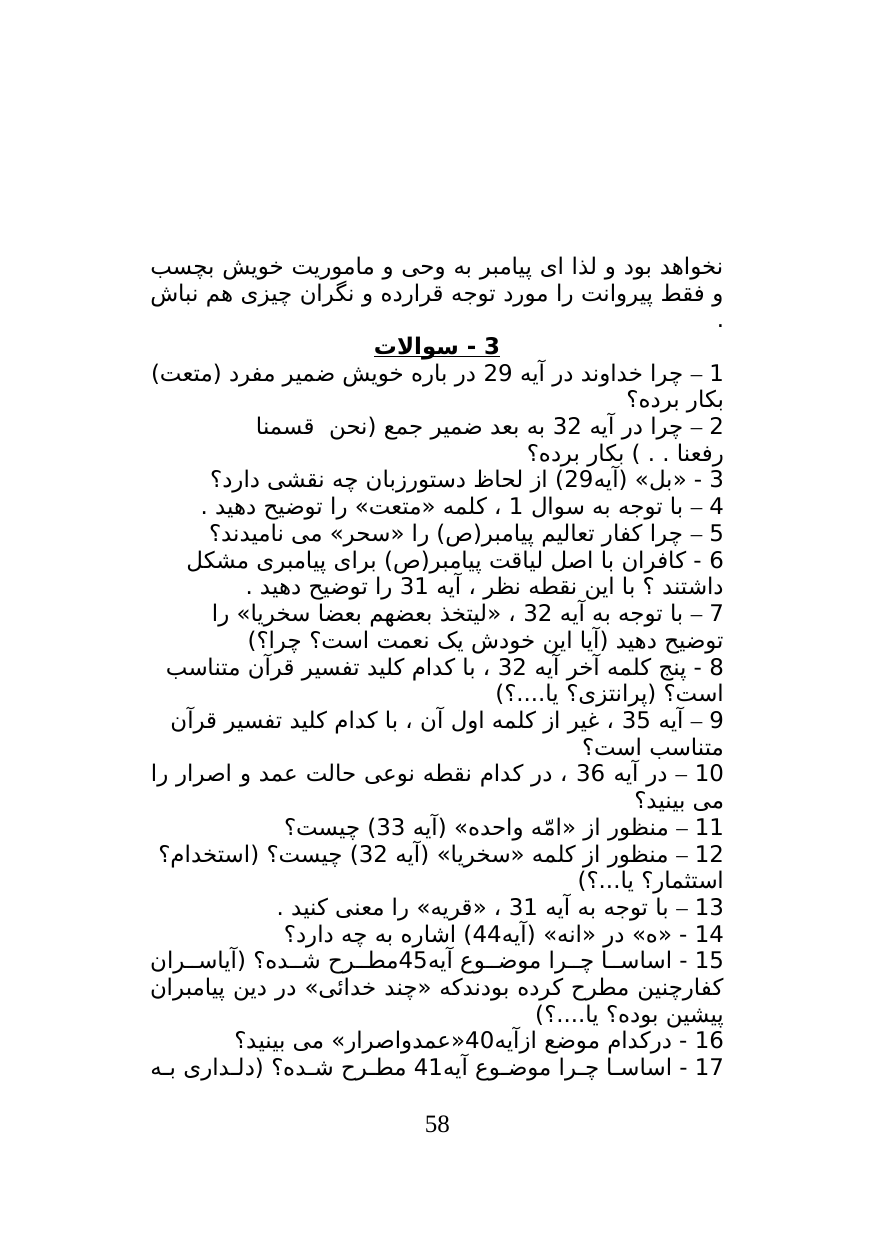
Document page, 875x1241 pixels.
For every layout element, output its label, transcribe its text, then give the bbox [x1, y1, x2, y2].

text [150, 253, 724, 333]
text 16 - درکدام موضع ازآیه40«عمدواصرار» می بینید؟ [150, 1027, 724, 1054]
text 13 – با توجه به آیه 31 ، «قریه» را معنی کنید . [150, 894, 724, 921]
text 12 – منظور از کلمه «سخریا» (آیه 32) چیست؟ (استخدام؟ استثمار؟ یا...؟) [150, 841, 724, 894]
text 10 – در آیه 36 ، در کدام نقطه نوعی حالت عمد و اصرار را می بینید؟ [150, 760, 724, 814]
text 9 – آیه 35 ، غیر از کلمه اول آن ، با کدام کلید تفسیر قرآن متناسب است؟ [150, 707, 724, 760]
text 2 – چرا در آیه 32 به بعد ضمیر جمع (نحن قسمنا رفعنا . . ) بکار برده؟ [150, 413, 724, 467]
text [150, 1054, 724, 1081]
text 5 – چرا کفار تعالیم پیامبر(ص) را «سحر» می نامیدند؟ [150, 520, 724, 547]
text 14 - «ه» در «انه» (آیه44) اشاره به چه دارد؟ [150, 921, 724, 947]
text 8 - پنج کلمه آخر آیه 32 ، با کدام کلید تفسیر قرآن متناسب است؟ (پرانتزی؟ یا....؟) [150, 654, 724, 707]
text 1 – چرا خداوند در آیه 29 در باره خویش ضمیر مفرد (متعت) بکار برده؟ [150, 360, 724, 413]
text 15 - اساسا چرا موضوع آیه45مطرح شده؟ (آیاسران کفارچنین مطرح کرده بودندکه «چند خدائی» در دین پیامبران پیشین بوده؟ یا....؟) [150, 947, 724, 1027]
text 7 – با توجه به آیه 32 ، «لیتخذ بعضهم بعضا سخریا» را توضیح دهید (آیا این خودش یک نعمت است؟ چرا؟) [150, 600, 724, 654]
text 4 – با توجه به سوال 1 ، کلمه «متعت» را توضیح دهید . [150, 493, 724, 520]
text 6 - کافران با اصل لیاقت پیامبر(ص) برای پیامبری مشکل داشتند ؟ با این نقطه نظر ، آیه 31 را توضیح دهید . [150, 547, 724, 600]
text 11 – منظور از «امّه واحده» (آیه 33) چیست؟ [150, 814, 724, 841]
text 3 - «بل» (آیه29) از لحاظ دستورزبان چه نقشی دارد؟ [150, 467, 724, 493]
text 3 - سوالات [150, 333, 724, 360]
